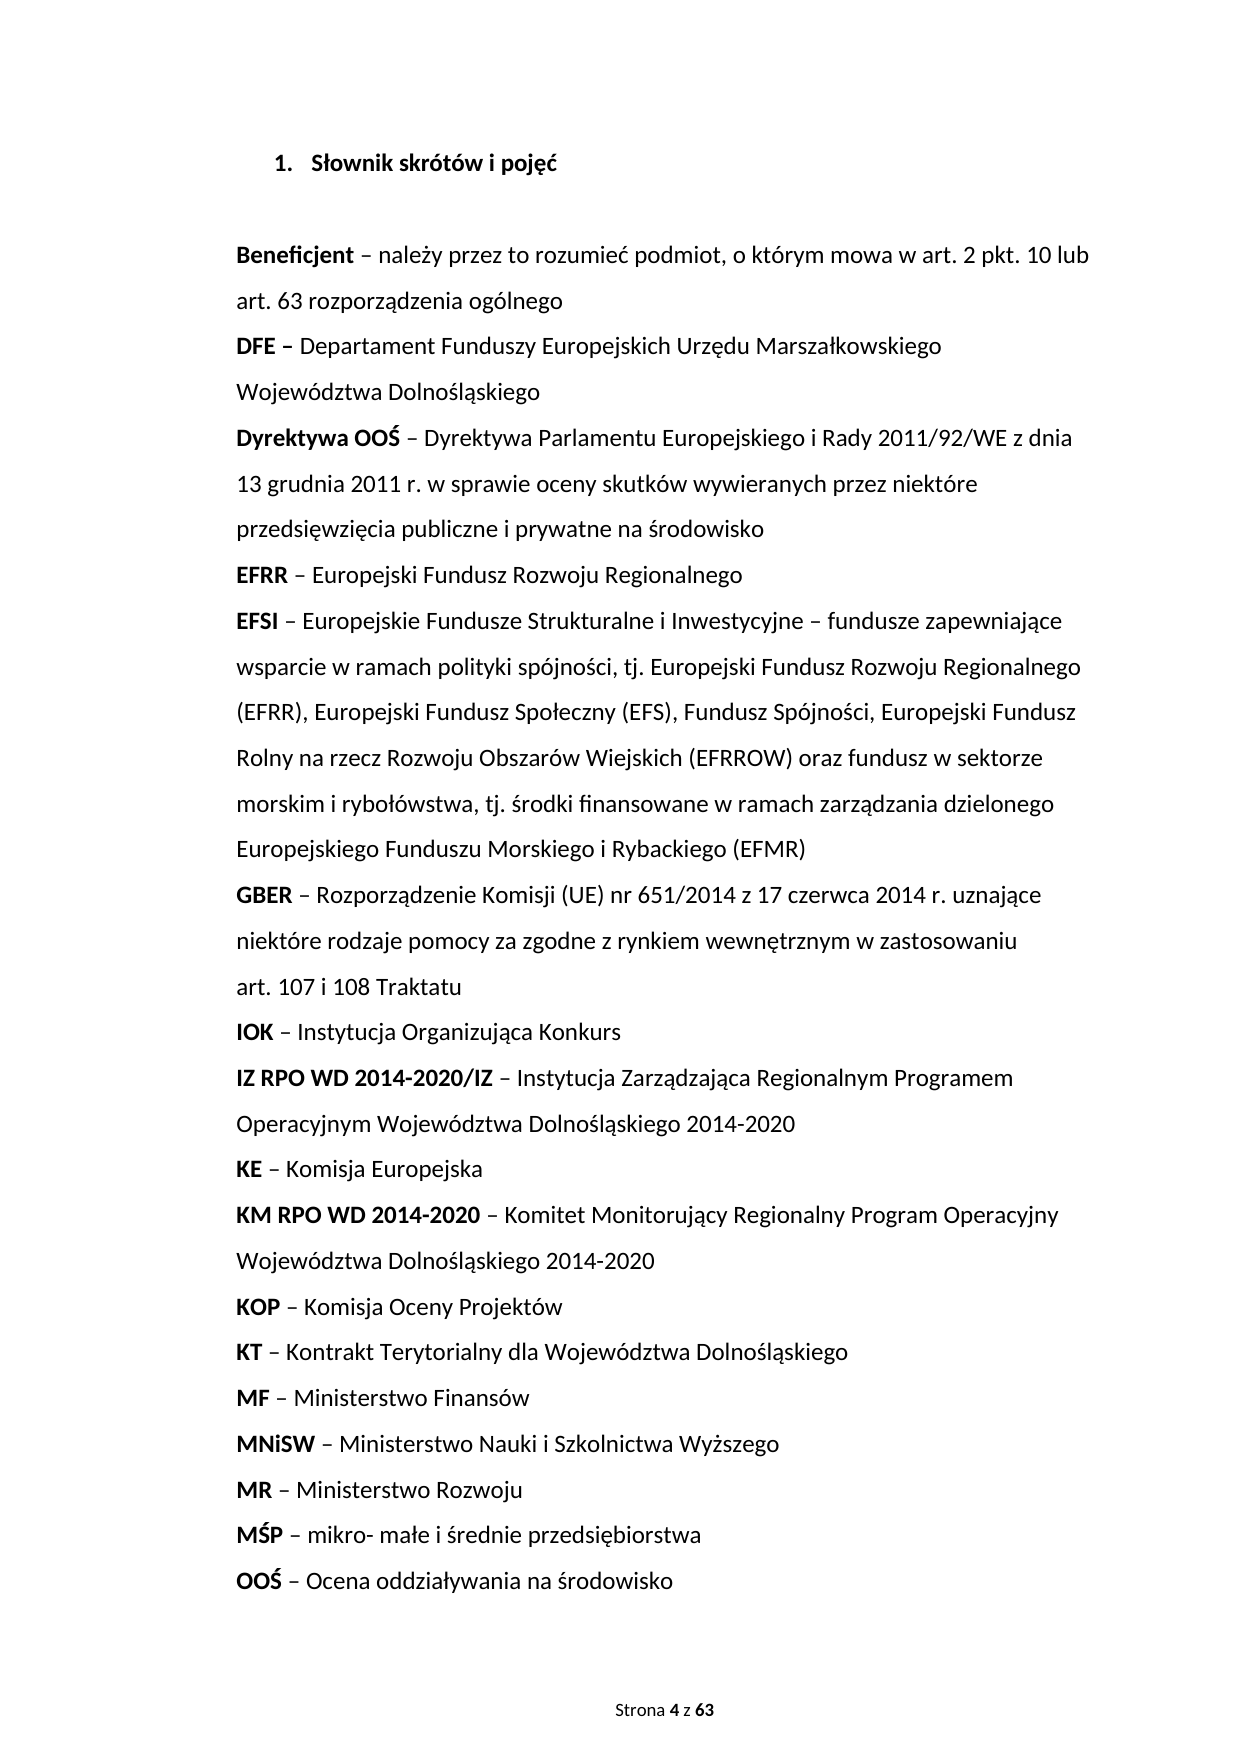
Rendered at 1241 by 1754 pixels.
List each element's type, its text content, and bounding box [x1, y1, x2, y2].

text EFSI – Europejskie Fundusze Strukturalne i Inwestycyjne – fundusze zapewniające wsparcie w ramach polityki spójności, tj. Europejski Fundusz Rozwoju Regionalnego (EFRR), Europejski Fundusz Społeczny (EFS), Fundusz Spójności, Europejski Fundusz Rolny na rzecz Rozwoju Obszarów Wiejskich (EFRROW) oraz fundusz w sektorze morskim i rybołówstwa, tj. środki finansowane w ramach zarządzania dzielonego Europejskiego Funduszu Morskiego i Rybackiego (EFMR) [236, 605, 1093, 864]
text Dyrektywa OOŚ – Dyrektywa Parlamentu Europejskiego i Rady 2011/92/WE z dnia 13 grudnia 2011 r. w sprawie oceny skutków wywieranych przez niektóre przedsięwzięcia publiczne i prywatne na środowisko [236, 422, 1093, 544]
text KT – Kontrakt Terytorialny dla Województwa Dolnośląskiego [236, 1337, 1093, 1367]
text MF – Ministerstwo Finansów [236, 1382, 1093, 1413]
text DFE – Departament Funduszy Europejskich Urzędu Marszałkowskiego Województwa Dolnośląskiego [236, 331, 1093, 407]
text MŚP – mikro- małe i średnie przedsiębiorstwa [236, 1519, 1093, 1550]
text KOP – Komisja Oceny Projektów [236, 1291, 1093, 1321]
text Beneficjent – należy przez to rozumieć podmiot, o którym mowa w art. 2 pkt. 10 lub art. 63 rozporządzenia ogólnego [236, 239, 1093, 315]
text KE – Komisja Europejska [236, 1154, 1093, 1184]
text MR – Ministerstwo Rozwoju [236, 1474, 1093, 1504]
text KM RPO WD 2014-2020 – Komitet Monitorujący Regionalny Program Operacyjny Województwa Dolnośląskiego 2014-2020 [236, 1199, 1093, 1276]
subtitle Słownik skrótów i pojęć [274, 148, 1093, 178]
text OOŚ – Ocena oddziaływania na środowisko [236, 1565, 1093, 1596]
text MNiSW – Ministerstwo Nauki i Szkolnictwa Wyższego [236, 1428, 1093, 1458]
text EFRR – Europejski Fundusz Rozwoju Regionalnego [236, 559, 1093, 590]
text IOK – Instytucja Organizująca Konkurs [236, 1016, 1092, 1047]
text IZ RPO WD 2014-2020/IZ – Instytucja Zarządzająca Regionalnym Programem Operacyjnym Województwa Dolnośląskiego 2014-2020 [236, 1062, 1093, 1138]
text GBER – Rozporządzenie Komisji (UE) nr 651/2014 z 17 czerwca 2014 r. uznające niektóre rodzaje pomocy za zgodne z rynkiem wewnętrznym w zastosowaniu art. 107 i 108 Traktatu [236, 879, 1092, 1001]
